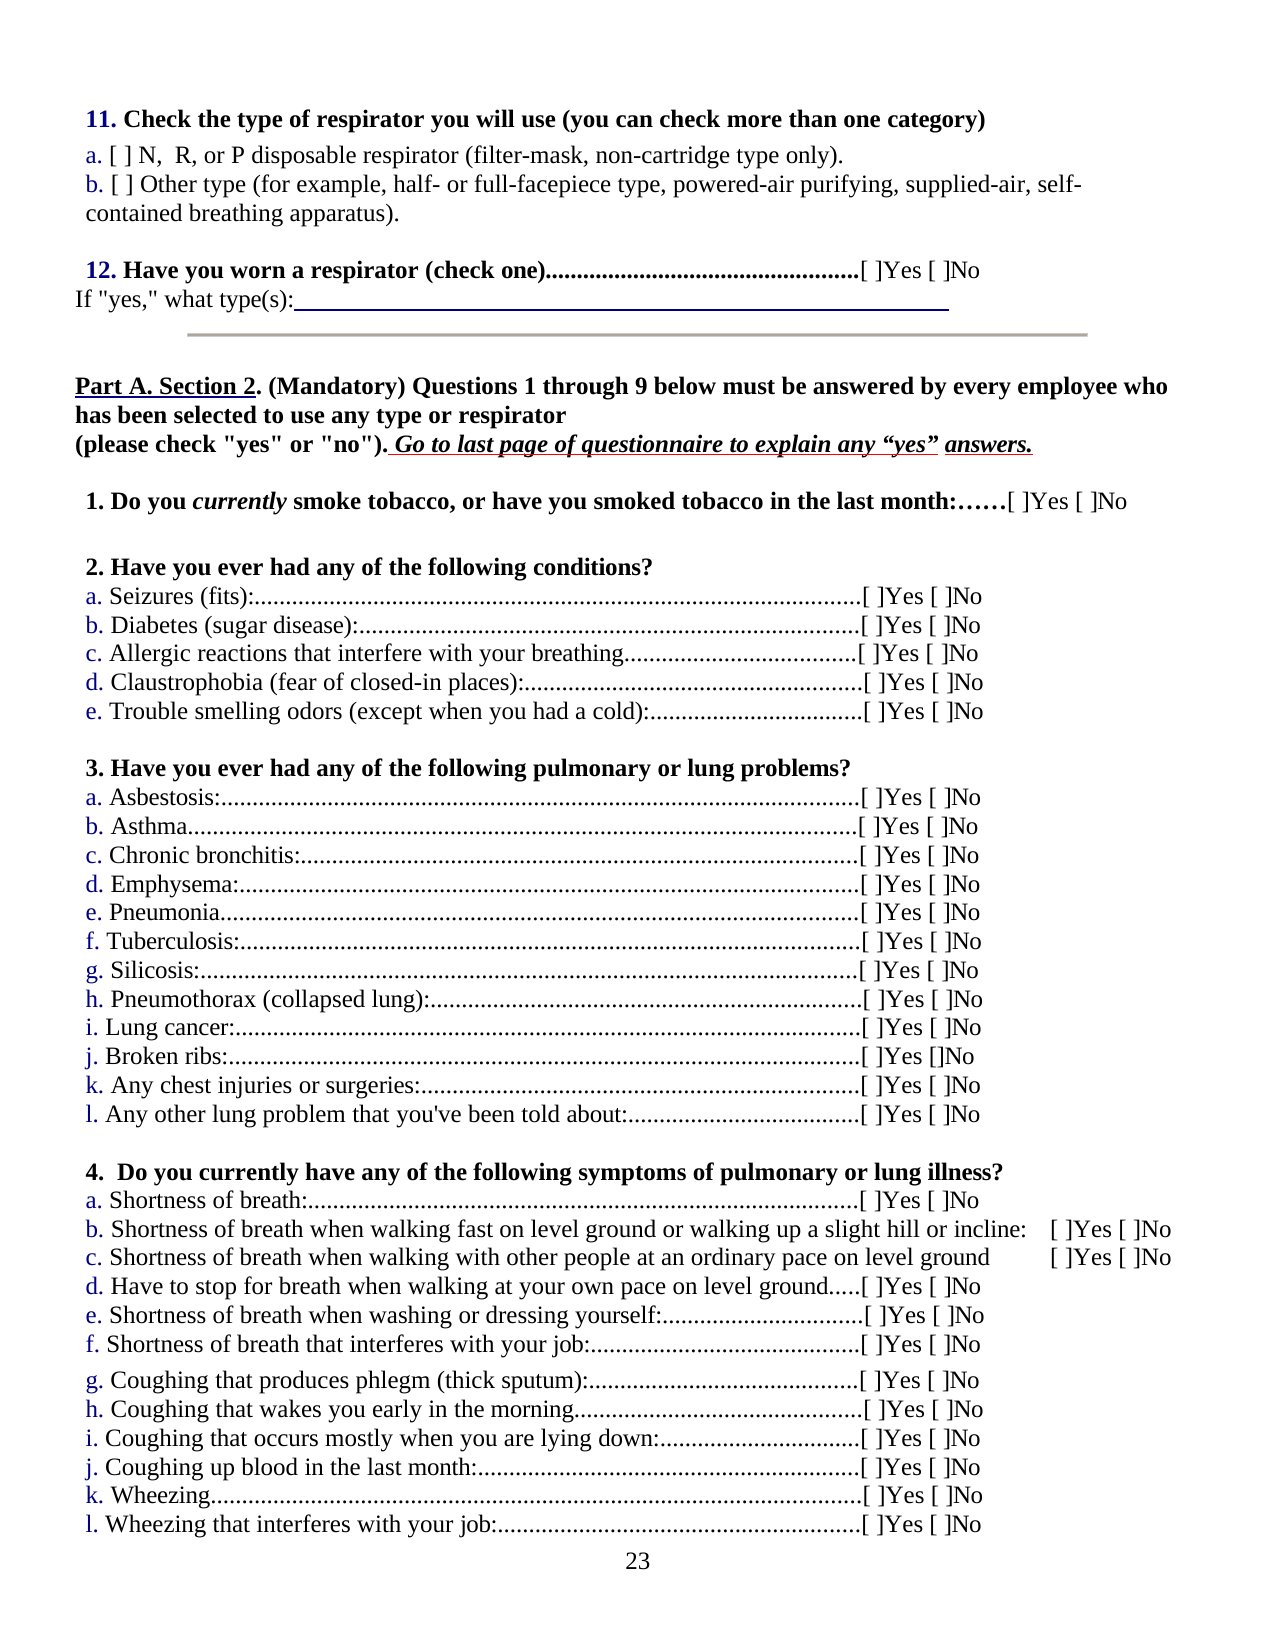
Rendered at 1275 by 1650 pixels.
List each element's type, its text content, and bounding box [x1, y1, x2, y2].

list Any other lung problem that you've been told about: [ ]Yes [ ]No [85, 1099, 1200, 1127]
list Do you currently smoke tobacco, or have you smoked tobacco in the last month:……[ ]Yes [ ]No [85, 486, 1200, 515]
list Chronic bronchitis: [ ]Yes [ ]No [85, 840, 1200, 869]
list Claustrophobia (fear of closed-in places): [ ]Yes [ ]No [85, 667, 1200, 696]
list Shortness of breath when washing or dressing yourself: [ ]Yes [ ]No [85, 1300, 1200, 1329]
list Asbestosis: [ ]Yes [ ]No [85, 783, 1200, 811]
list Check the type of respirator you will use (you can check more than one category) [85, 104, 1079, 132]
list Lung cancer: [ ]Yes [ ]No [85, 1012, 1200, 1041]
list Pneumothorax (collapsed lung): [ ]Yes [ ]No [85, 984, 1200, 1012]
list Wheezing that interferes with your job: [ ]Yes [ ]No [85, 1509, 1200, 1538]
list Any chest injuries or surgeries: [ ]Yes [ ]No [85, 1070, 1200, 1099]
list Coughing that produces phlegm (thick sputum): [ ]Yes [ ]No [85, 1365, 1200, 1394]
list Wheezing [ ]Yes [ ]No [85, 1480, 1200, 1509]
list Shortness of breath when walking fast on level ground or walking up a slight hill or incline: [ ]Yes [ ]No [85, 1214, 1181, 1242]
list Have you ever had any of the following conditions? [85, 553, 1200, 581]
list Asthma [ ]Yes [ ]No [85, 811, 1200, 840]
list Shortness of breath that interferes with your job: [ ]Yes [ ]No [85, 1329, 1200, 1357]
list Have you worn a respirator (check one) [ ]Yes [ ]No [85, 255, 1200, 284]
list Diabetes (sugar disease): [ ]Yes [ ]No [85, 610, 1200, 638]
list Have you ever had any of the following pulmonary or lung problems? [85, 754, 1200, 783]
list Coughing that occurs mostly when you are lying down: [ ]Yes [ ]No [85, 1423, 1200, 1451]
list Shortness of breath when walking with other people at an ordinary pace on level ground [ ]Yes [ ]No [85, 1242, 1177, 1271]
list Seizures (fits): [ ]Yes [ ]No [85, 581, 1200, 610]
list Shortness of breath: [ ]Yes [ ]No [85, 1185, 1200, 1214]
list Silicosis: [ ]Yes [ ]No [85, 955, 1200, 984]
list Emphysema: [ ]Yes [ ]No [85, 869, 1200, 897]
text (please check "yes" or "no"). Go to last page of questionnaire to explain any “yes” answers. [75, 429, 1200, 457]
list Trouble smelling odors (except when you had a cold): [ ]Yes [ ]No [85, 696, 1200, 725]
list Broken ribs: [ ]Yes []No [85, 1041, 1200, 1070]
list Tuberculosis: [ ]Yes [ ]No [85, 926, 1200, 955]
list [ ] Other type (for example, half- or full-facepiece type, powered-air purifying, supplied-air, self-contained breathing apparatus). [85, 169, 1097, 226]
list Allergic reactions that interfere with your breathing [ ]Yes [ ]No [85, 638, 1200, 667]
list Coughing that wakes you early in the morning [ ]Yes [ ]No [85, 1394, 1200, 1423]
text If "yes," what type(s): [75, 284, 1200, 313]
list Pneumonia [ ]Yes [ ]No [85, 897, 1200, 926]
list [ ] N, R, or P disposable respirator (filter-mask, non-cartridge type only). [85, 140, 1200, 169]
list Coughing up blood in the last month: [ ]Yes [ ]No [85, 1452, 1200, 1480]
list Have to stop for breath when walking at your own pace on level ground [ ]Yes [ ]No [85, 1271, 1200, 1300]
list Do you currently have any of the following symptoms of pulmonary or lung illness? [85, 1157, 1119, 1185]
text Part A. Section 2. (Mandatory) Questions 1 through 9 below must be answered by every employee who has been selected to use any type or respirator [75, 371, 1200, 429]
